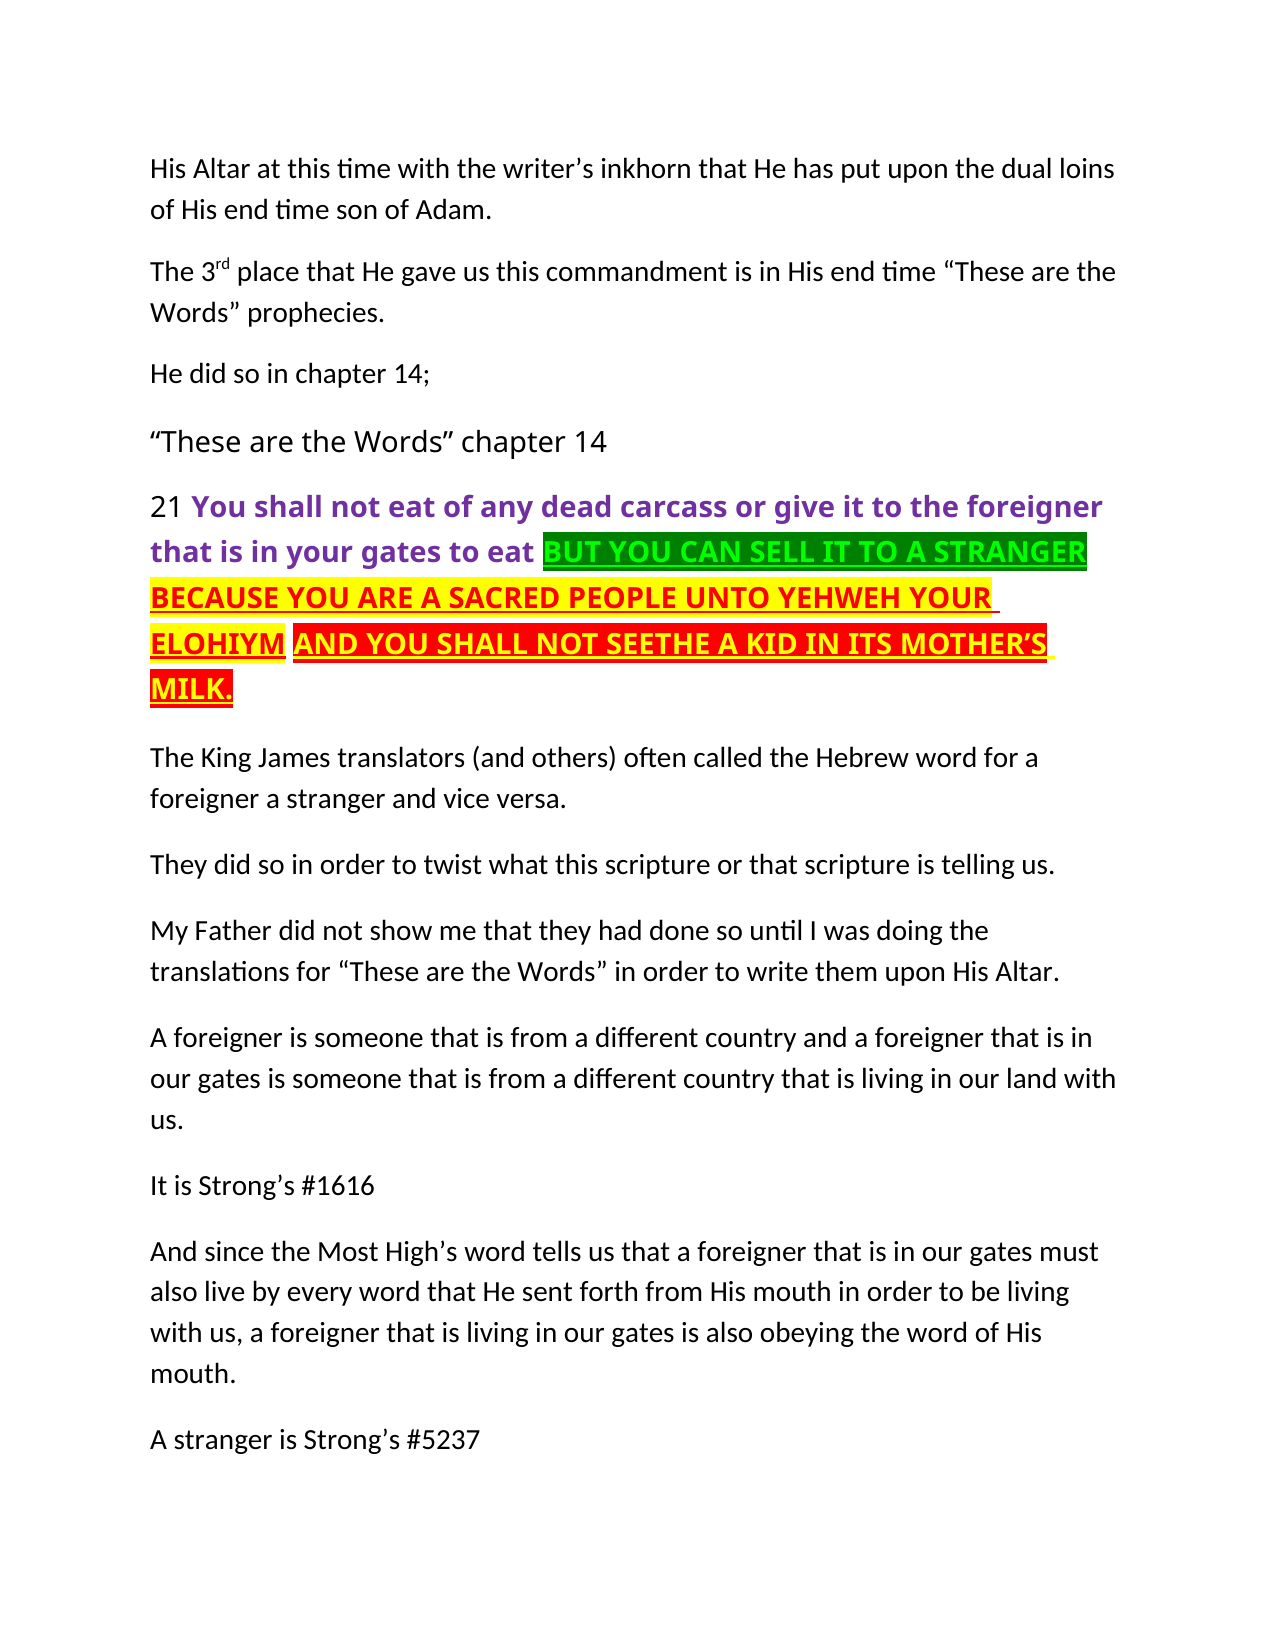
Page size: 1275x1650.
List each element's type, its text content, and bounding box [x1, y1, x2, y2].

text A stranger is Strong’s #5237 [150, 1421, 1125, 1457]
text The King James translators (and others) often called the Hebrew word for a foreigner a stranger and vice versa. [150, 739, 1125, 816]
text He did so in chapter 14; [150, 355, 1125, 391]
text It is Strong’s #1616 [150, 1167, 1125, 1202]
text “These are the Words” chapter 14 [150, 421, 1125, 461]
text They did so in order to twist what this scripture or that scripture is telling us. [150, 846, 1125, 882]
text And since the Most High’s word tells us that a foreigner that is in our gates must also live by every word that He sent forth from His mouth in order to be living with us, a foreigner that is living in our gates is also obeying the word of His mouth. [150, 1233, 1125, 1391]
text 21 You shall not eat of any dead carcass or give it to the foreigner that is in your gates to eat BUT YOU CAN SELL IT TO A STRANGER BECAUSE YOU ARE A SACRED PEOPLE UNTO YEHWEH YOUR ELOHIYM AND YOU SHALL NOT SEETHE A KID IN ITS MOTHER’S MILK. [150, 486, 1125, 708]
text The 3rd place that He gave us this commandment is in His end time “These are the Words” prophecies. [150, 253, 1125, 329]
text A foreigner is someone that is from a different country and a foreigner that is in our gates is someone that is from a different country that is living in our land with us. [150, 1019, 1125, 1136]
text My Father did not show me that they had done so until I was doing the translations for “These are the Words” in order to write them upon His Altar. [150, 912, 1125, 988]
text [150, 150, 1125, 227]
